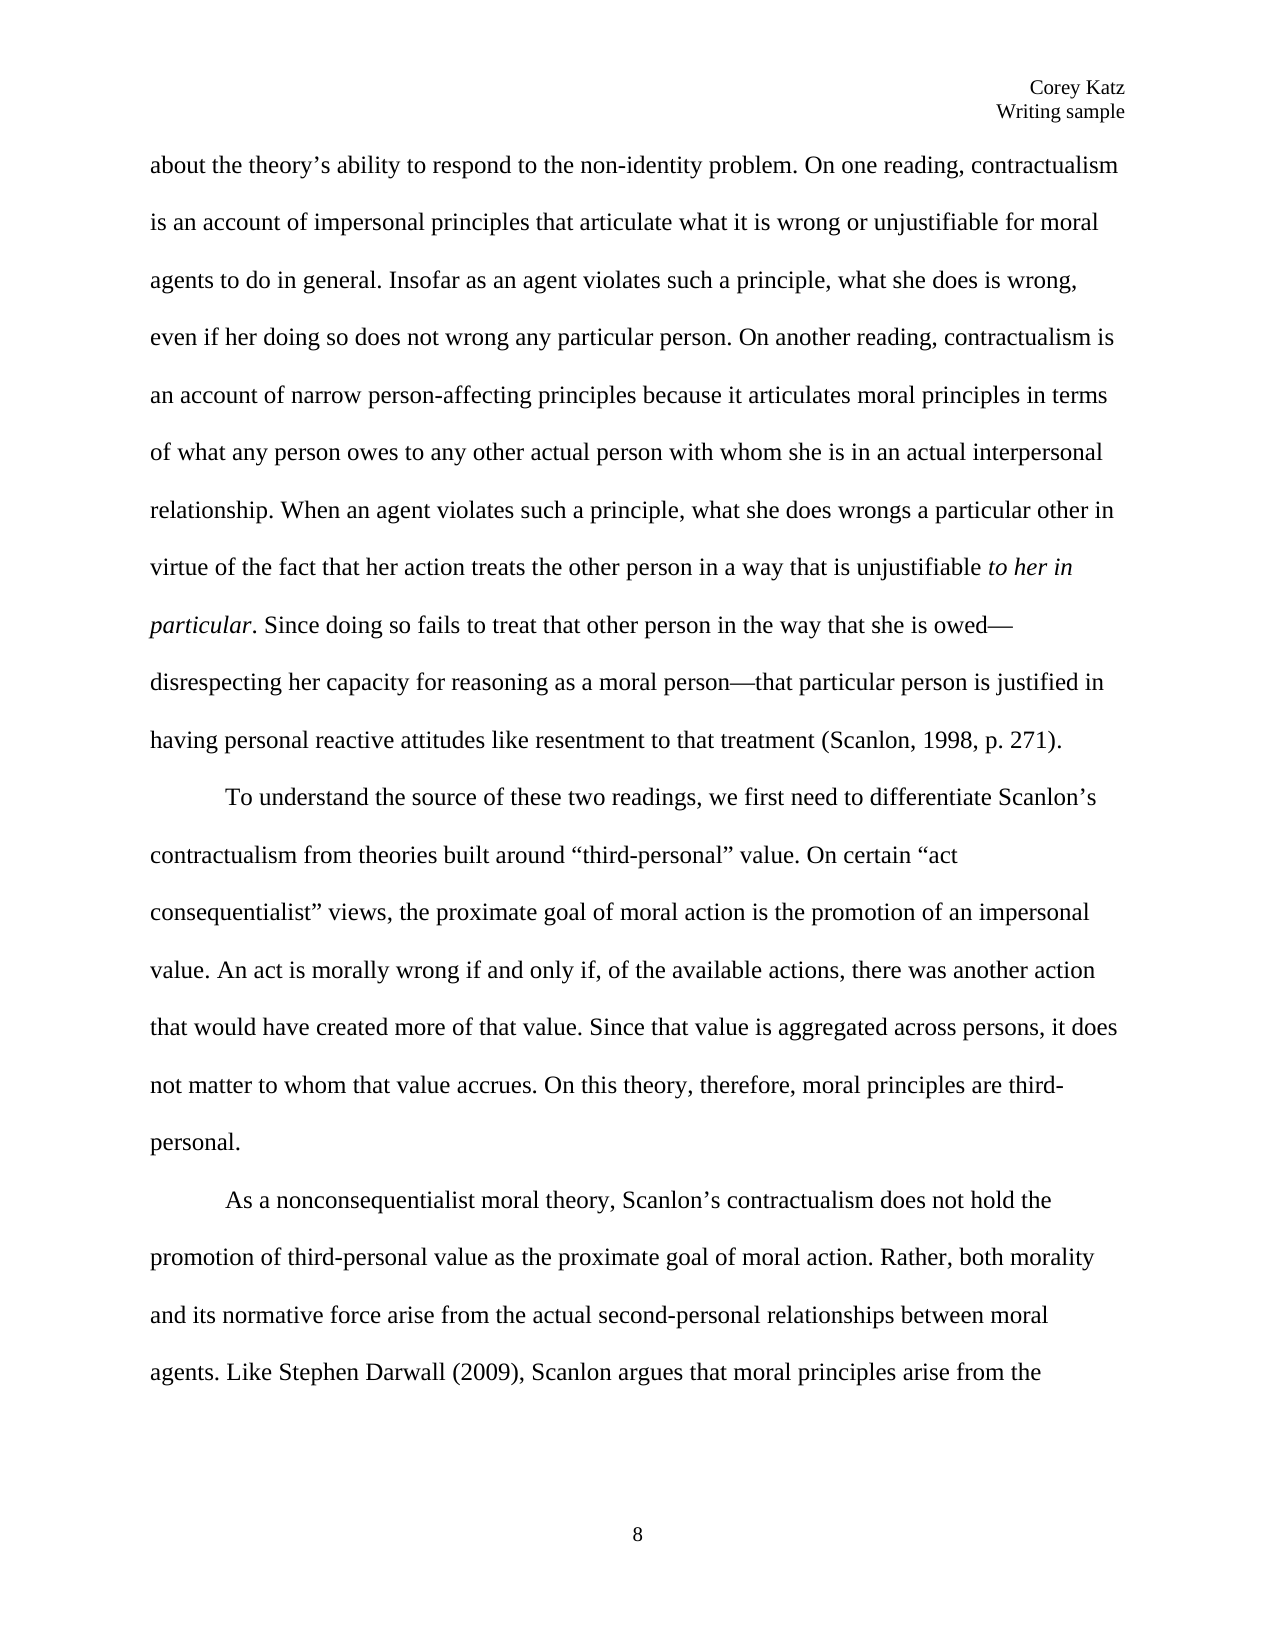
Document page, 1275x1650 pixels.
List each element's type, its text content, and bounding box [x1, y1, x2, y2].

text To understand the source of these two readings, we first need to differentiate Scanlon’s contractualism from theories built around “third-personal” value. On certain “act consequentialist” views, the proximate goal of moral action is the promotion of an impersonal value. An act is morally wrong if and only if, of the available actions, there was another action that would have created more of that value. Since that value is aggregated across persons, it does not matter to whom that value accrues. On this theory, therefore, moral principles are third-personal. [150, 782, 1125, 1156]
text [150, 150, 1125, 754]
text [150, 1185, 1125, 1386]
